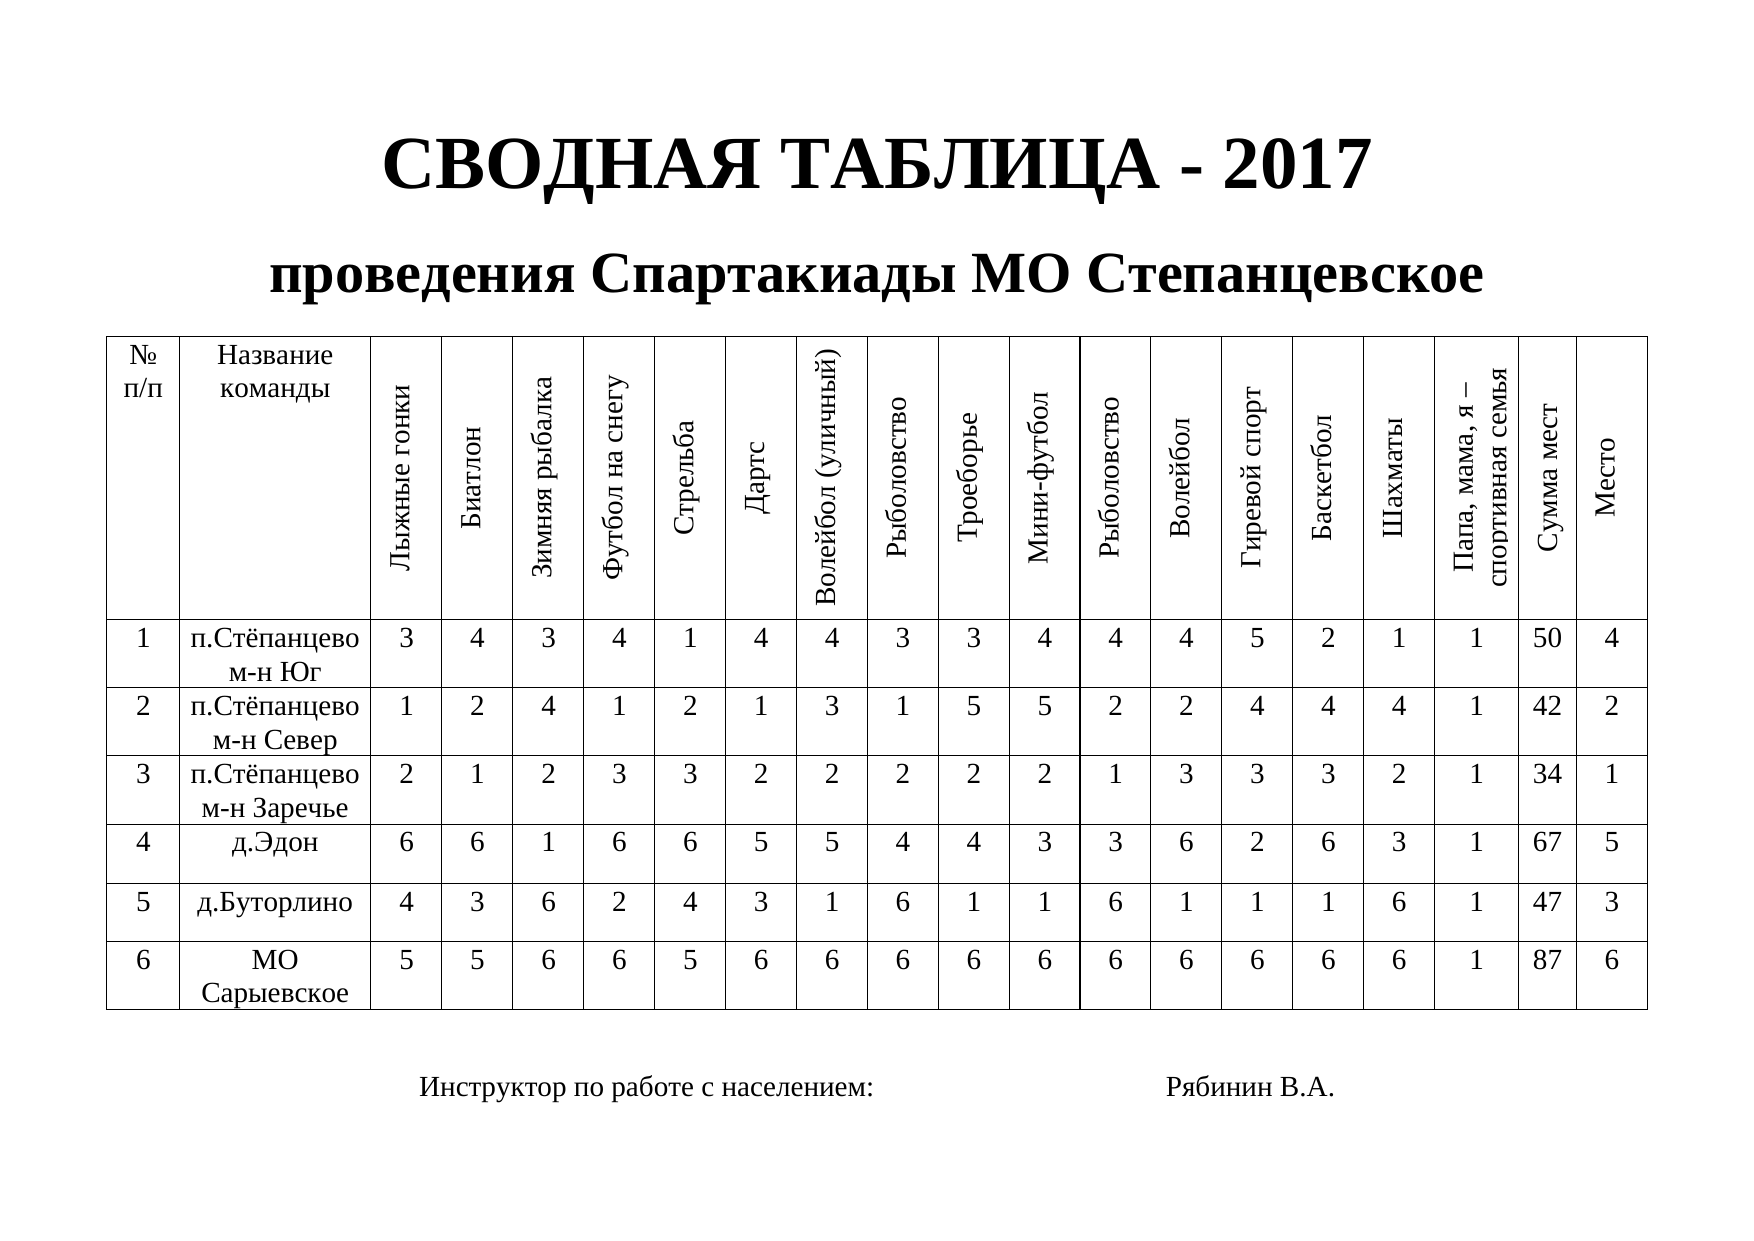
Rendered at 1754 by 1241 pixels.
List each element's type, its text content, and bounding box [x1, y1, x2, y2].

table_cell 4 [1364, 688, 1434, 755]
table_cell 3 [584, 756, 654, 823]
table_header Троеборье [939, 337, 1009, 619]
table_header Название команды [180, 337, 370, 619]
table_header Рыболовство [1081, 337, 1150, 619]
table_cell 3 [1081, 825, 1150, 883]
table_cell 1 [1435, 688, 1518, 755]
table_cell 4 [1151, 620, 1221, 687]
table_cell 6 [1293, 825, 1363, 883]
table_cell 5 [939, 688, 1009, 755]
table_cell 1 [1435, 620, 1518, 687]
table_header Место [1577, 337, 1647, 619]
table_cell 2 [1081, 688, 1150, 755]
table_cell 4 [797, 620, 867, 687]
table_cell 5 [1010, 688, 1079, 755]
table_cell 4 [1081, 620, 1150, 687]
table_cell 1 [107, 620, 179, 687]
table_header Волейбол [1151, 337, 1221, 619]
table_cell 50 [1519, 620, 1576, 687]
table_cell 5 [1222, 620, 1292, 687]
table_cell 2 [797, 756, 867, 823]
table_cell 4 [442, 620, 512, 687]
table_cell 5 [371, 942, 441, 1009]
table_header Мини-футбол [1010, 337, 1079, 619]
table_cell 3 [371, 620, 441, 687]
table_cell 3 [1577, 884, 1647, 941]
table_header Дартс [726, 337, 796, 619]
table_cell 2 [1222, 825, 1292, 883]
table_cell 1 [513, 825, 583, 883]
table_header Биатлон [442, 337, 512, 619]
table_cell 1 [726, 688, 796, 755]
table_header Папа, мама, я – спортивная семья [1435, 337, 1518, 619]
table_cell 1 [868, 688, 938, 755]
table_cell 1 [1435, 942, 1518, 1009]
table_cell 1 [1222, 884, 1292, 941]
table_cell 6 [1010, 942, 1079, 1009]
table_cell 6 [442, 825, 512, 883]
table_cell 2 [442, 688, 512, 755]
table_header Стрельба [655, 337, 725, 619]
table_cell 2 [584, 884, 654, 941]
table_cell 3 [797, 688, 867, 755]
table_header Лыжные гонки [371, 337, 441, 619]
table_cell 6 [584, 942, 654, 1009]
table_cell 3 [442, 884, 512, 941]
table_cell 4 [371, 884, 441, 941]
table_cell 3 [1222, 756, 1292, 823]
table_cell 6 [939, 942, 1009, 1009]
table_cell 4 [655, 884, 725, 941]
table_cell 1 [1435, 825, 1518, 883]
table_header № п/п [107, 337, 179, 619]
text СВОДНАЯ ТАБЛИЦА - 2017 [118, 118, 1636, 204]
table_cell 1 [1151, 884, 1221, 941]
table_cell 4 [726, 620, 796, 687]
table_cell 6 [655, 825, 725, 883]
table_cell 1 [1010, 884, 1079, 941]
table_cell 1 [1435, 884, 1518, 941]
table_cell 5 [442, 942, 512, 1009]
table_cell 6 [513, 884, 583, 941]
table_header Зимняя рыбалка [513, 337, 583, 619]
table_cell 3 [655, 756, 725, 823]
table_header Волейбол (уличный) [797, 337, 867, 619]
table_cell 2 [1151, 688, 1221, 755]
table_cell 6 [868, 884, 938, 941]
table_cell 2 [868, 756, 938, 823]
table_cell 2 [655, 688, 725, 755]
table_cell 6 [1364, 942, 1434, 1009]
table_cell 1 [1081, 756, 1150, 823]
table_cell 2 [1364, 756, 1434, 823]
table_cell 4 [868, 825, 938, 883]
table_cell 5 [797, 825, 867, 883]
table_cell 6 [1577, 942, 1647, 1009]
table_cell МО Сарыевское [180, 942, 370, 1009]
table_header Баскетбол [1293, 337, 1363, 619]
table_cell 5 [107, 884, 179, 941]
table_cell п.Стёпанцево м-н Заречье [180, 756, 370, 823]
table_cell п.Стёпанцево м-н Юг [180, 620, 370, 687]
table_cell 1 [371, 688, 441, 755]
table_cell 3 [939, 620, 1009, 687]
table_cell 2 [371, 756, 441, 823]
table_cell 1 [442, 756, 512, 823]
table_cell 5 [726, 825, 796, 883]
table_cell 6 [1081, 884, 1150, 941]
table_cell 1 [797, 884, 867, 941]
table_cell 1 [584, 688, 654, 755]
table_cell 87 [1519, 942, 1576, 1009]
table_cell 3 [1293, 756, 1363, 823]
table_cell 3 [1364, 825, 1434, 883]
table_cell 1 [1577, 756, 1647, 823]
table_cell 6 [1151, 942, 1221, 1009]
table_cell 6 [371, 825, 441, 883]
table_cell 6 [513, 942, 583, 1009]
table_cell 47 [1519, 884, 1576, 941]
table_cell д.Буторлино [180, 884, 370, 941]
table_cell 3 [513, 620, 583, 687]
table_cell 6 [1293, 942, 1363, 1009]
table_cell 1 [655, 620, 725, 687]
table_header Футбол на снегу [584, 337, 654, 619]
table_header Рыболовство [868, 337, 938, 619]
table_cell 2 [1010, 756, 1079, 823]
table_cell 2 [107, 688, 179, 755]
table_cell 4 [513, 688, 583, 755]
table_cell 6 [797, 942, 867, 1009]
table_cell 6 [726, 942, 796, 1009]
table_cell 2 [1293, 620, 1363, 687]
table_header Гиревой спорт [1222, 337, 1292, 619]
table_cell 1 [939, 884, 1009, 941]
table_cell 4 [1293, 688, 1363, 755]
table_cell д.Эдон [180, 825, 370, 883]
table_cell 4 [1222, 688, 1292, 755]
table_cell 3 [1151, 756, 1221, 823]
table_cell 6 [1151, 825, 1221, 883]
table_cell 2 [1577, 688, 1647, 755]
table_cell 2 [513, 756, 583, 823]
table_cell 4 [939, 825, 1009, 883]
table_cell 6 [1222, 942, 1292, 1009]
table_cell 6 [1081, 942, 1150, 1009]
table_cell 4 [1577, 620, 1647, 687]
table_cell 1 [1435, 756, 1518, 823]
table_cell 3 [107, 756, 179, 823]
table_cell 6 [1364, 884, 1434, 941]
table_cell 4 [584, 620, 654, 687]
table_cell 5 [655, 942, 725, 1009]
table_cell 3 [1010, 825, 1079, 883]
table_cell 6 [584, 825, 654, 883]
table_cell 4 [107, 825, 179, 883]
table_cell 3 [868, 620, 938, 687]
table_cell 1 [1293, 884, 1363, 941]
table_cell 3 [726, 884, 796, 941]
table_cell 2 [726, 756, 796, 823]
table_cell 4 [1010, 620, 1079, 687]
table_cell 34 [1519, 756, 1576, 823]
table_cell 67 [1519, 825, 1576, 883]
table_header Шахматы [1364, 337, 1434, 619]
table_cell 2 [939, 756, 1009, 823]
table_cell 42 [1519, 688, 1576, 755]
table_cell 6 [868, 942, 938, 1009]
table_cell 6 [107, 942, 179, 1009]
table_header Сумма мест [1519, 337, 1576, 619]
text проведения Спартакиады МО Степанцевское [118, 238, 1636, 305]
text Инструктор по работе с населением: Рябинин В.А. [118, 1069, 1636, 1103]
table_cell 5 [1577, 825, 1647, 883]
table_cell 1 [1364, 620, 1434, 687]
table_cell п.Стёпанцево м-н Север [180, 688, 370, 755]
